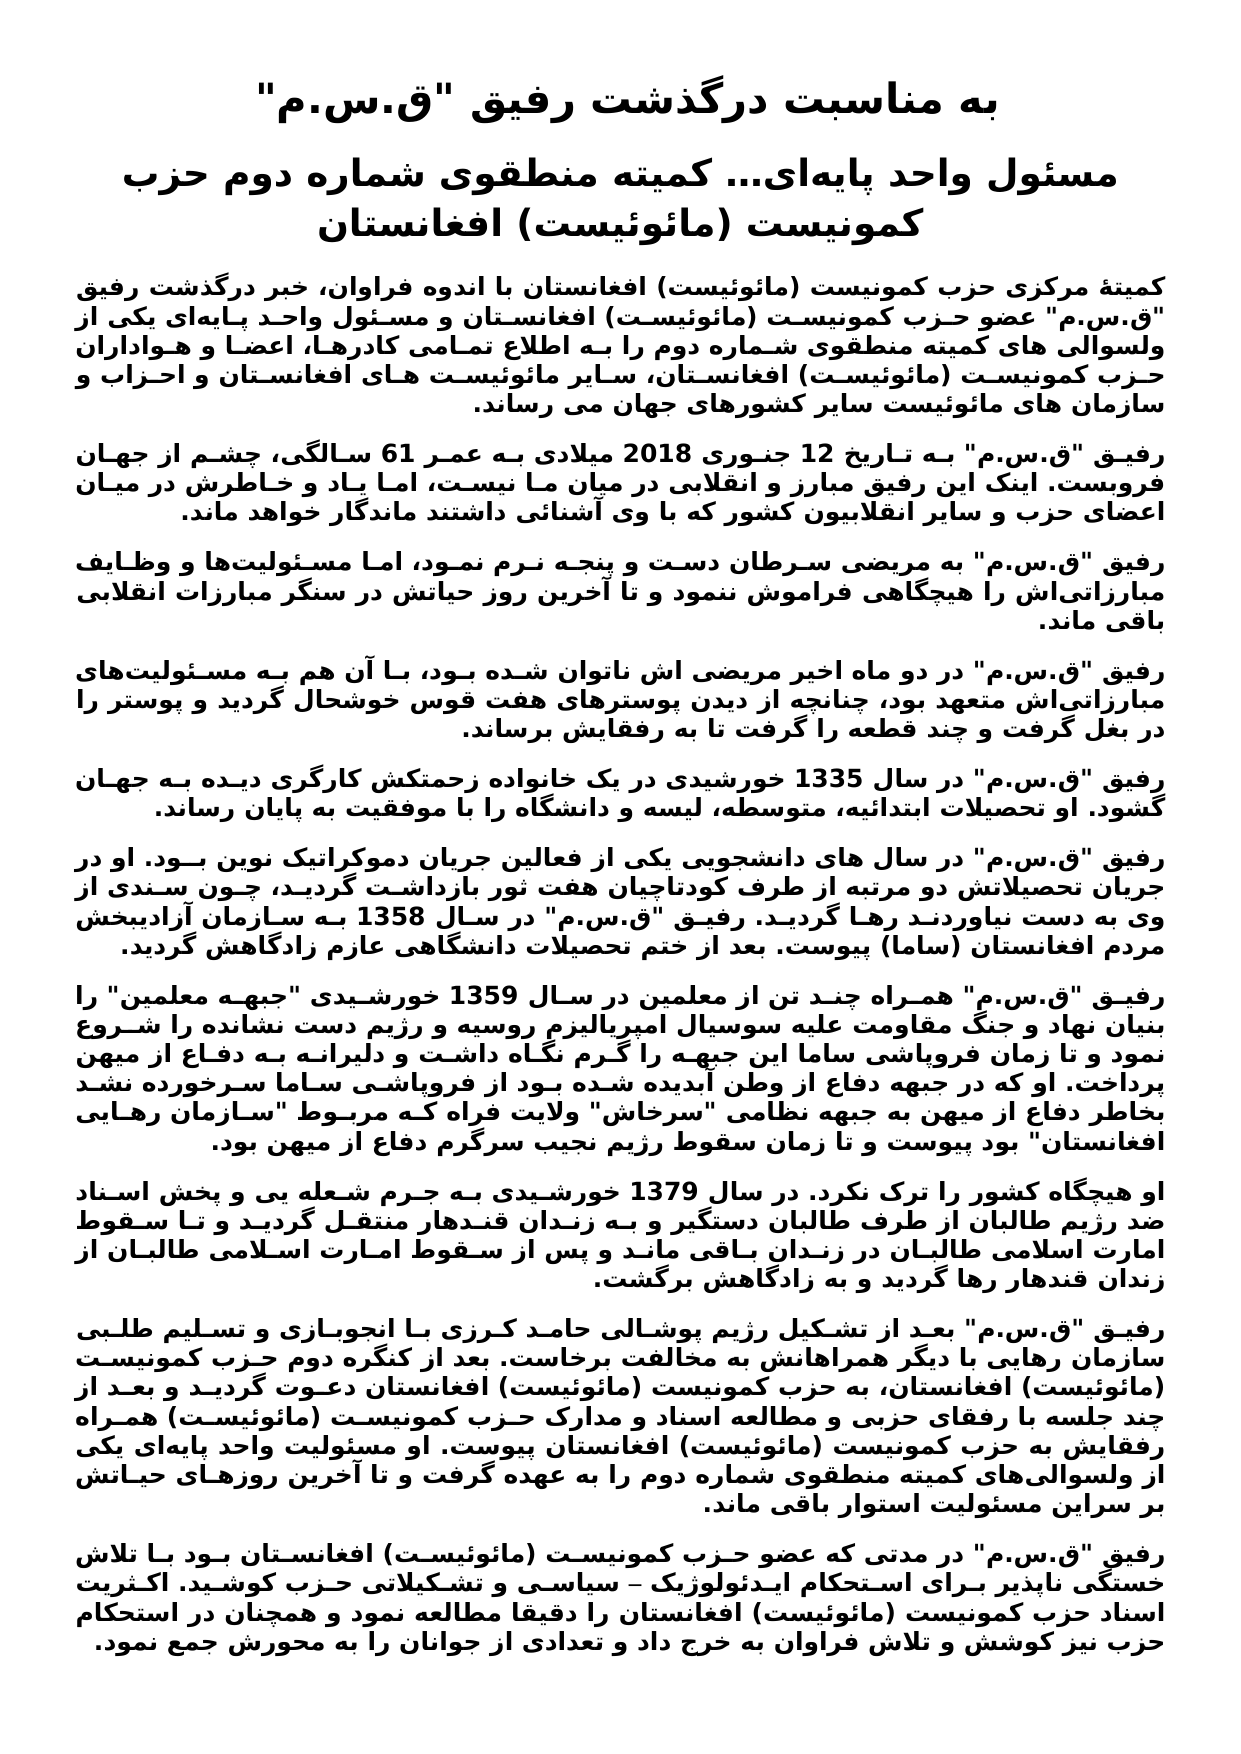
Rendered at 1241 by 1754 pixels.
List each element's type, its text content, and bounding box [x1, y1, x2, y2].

text به مناسبت درگذشت رفیق "ق.س.م" [75, 75, 1165, 123]
text رفیق "ق.س.م" همراه چند تن از معلمین در سال 1359 خورشیدی "جبهه معلمین" را بنیان نهاد و جنگ مقاومت علیه سوسیال امپریالیزم روسیه و رژیم دست نشانده را شروع نمود و تا زمان فروپاشی ساما این جبهه را گرم نگاه داشت و دلیرانه به دفاع از میهن پرداخت. او که در جبهه دفاع از وطن آبدیده شده بود از فروپاشی ساما سرخورده نشد بخاطر دفاع از میهن به جبهه نظامی "سرخاش" ولایت فراه که مربوط "سازمان رهایی افغانستان" بود پیوست و تا زمان سقوط رژیم نجیب سرگرم دفاع از میهن بود. [75, 981, 1165, 1156]
text رفیق "ق.س.م" در سال 1335 خورشیدی در یک خانواده زحمتکش کارگری دیده به جهان گشود. او تحصیلات ابتدائیه، متوسطه، لیسه و دانشگاه را با موفقیت به پایان رساند. [75, 764, 1165, 823]
text رفیق "ق.س.م" بعد از تشکیل رژیم پوشالی حامد کرزی با انجوبازی و تسلیم طلبی سازمان رهایی با دیگر همراهانش به مخالفت برخاست. بعد از کنگره دوم حزب کمونیست (مائوئیست) افغانستان، به حزب کمونیست (مائوئیست) افغانستان دعوت گردید و بعد از چند جلسه با رفقای حزبی و مطالعه اسناد و مدارک حزب کمونیست (مائوئیست) همراه رفقایش به حزب کمونیست (مائوئیست) افغانستان پیوست. او مسئولیت واحد پایه‌ای یکی از ولسوالی‌های کمیته منطقوی شماره دوم را به عهده گرفت و تا آخرین روزهای حیاتش بر سراین مسئولیت استوار باقی ماند. [75, 1314, 1165, 1518]
text رفیق "ق.س.م" در دو ماه اخیر مریضی اش ناتوان شده بود، با آن هم به مسئولیت‌های مبارزاتی‌اش متعهد بود، چنانچه از دیدن پوسترهای هفت قوس خوشحال گردید و پوستر را در بغل گرفت و چند قطعه را گرفت تا به رفقایش برساند. [75, 656, 1165, 743]
text رفیق "ق.س.م" به مریضی سرطان دست و پنجه نرم نمود، اما مسئولیت‌ها و وظایف مبارزاتی‌اش را هیچگاهی فراموش ننمود و تا آخرین روز حیاتش در سنگر مبارزات انقلابی باقی ماند. [75, 548, 1165, 635]
text کمیتۀ مرکزی حزب کمونیست (مائوئیست) افغانستان با اندوه فراوان، خبر درگذشت رفیق "ق.س.م" عضو حزب کمونیست (مائوئیست) افغانستان و مسئول واحد پایه‌ای یکی از ولسوالی های کمیته منطقوی شماره دوم را به اطلاع تمامی کادرها، اعضا و هواداران حزب کمونیست (مائوئیست) افغانستان، سایر مائوئیست های افغانستان و احزاب و سازمان های مائوئیست سایر کشورهای جهان می رساند. [75, 273, 1165, 418]
text او هیچگاه کشور را ترک نکرد. در سال 1379 خورشیدی به جرم شعله یی و پخش اسناد ضد رژیم طالبان از طرف طالبان دستگیر و به زندان قندهار منتقل گردید و تا سقوط امارت اسلامی طالبان در زندان باقی ماند و پس از سقوط امارت اسلامی طالبان از زندان قندهار رها گردید و به زادگاهش برگشت. [75, 1177, 1165, 1293]
text رفیق "ق.س.م" در سال های دانشجویی یکی از فعالین جریان دموکراتیک نوین بود. او در جریان تحصیلاتش دو مرتبه از طرف کودتاچیان هفت ثور بازداشت گردید، چون سندی از وی به دست نیاوردند رها گردید. رفیق "ق.س.م" در سال 1358 به سازمان آزادیبخش مردم افغانستان (ساما) پیوست. بعد از ختم تحصیلات دانشگاهی عازم زادگاهش گردید. [75, 843, 1165, 960]
text رفیق "ق.س.م" در مدتی که عضو حزب کمونیست (مائوئیست) افغانستان بود با تلاش خستگی ناپذیر برای استحکام ایدئولوژیک – سیاسی و تشکیلاتی حزب کوشید. اکثریت اسناد حزب کمونیست (مائوئیست) افغانستان را دقیقا مطالعه نمود و همچنان در استحکام حزب نیز کوشش و تلاش فراوان به خرج داد و تعدادی از جوانان را به محورش جمع نمود. [75, 1539, 1165, 1656]
text مسئول واحد پایه‌ای… کمیته منطقوی شماره دوم حزب کمونیست (مائوئیست) افغانستان [75, 152, 1165, 245]
text رفیق "ق.س.م" به تاریخ 12 جنوری 2018 میلادی به عمر 61 سالگی، چشم از جهان فروبست. اینک این رفیق مبارز و انقلابی در میان ما نیست، اما یاد و خاطرش در میان اعضای حزب و سایر انقلابیون کشور که با وی آشنائی داشتند ماندگار خواهد ماند. [75, 439, 1165, 527]
